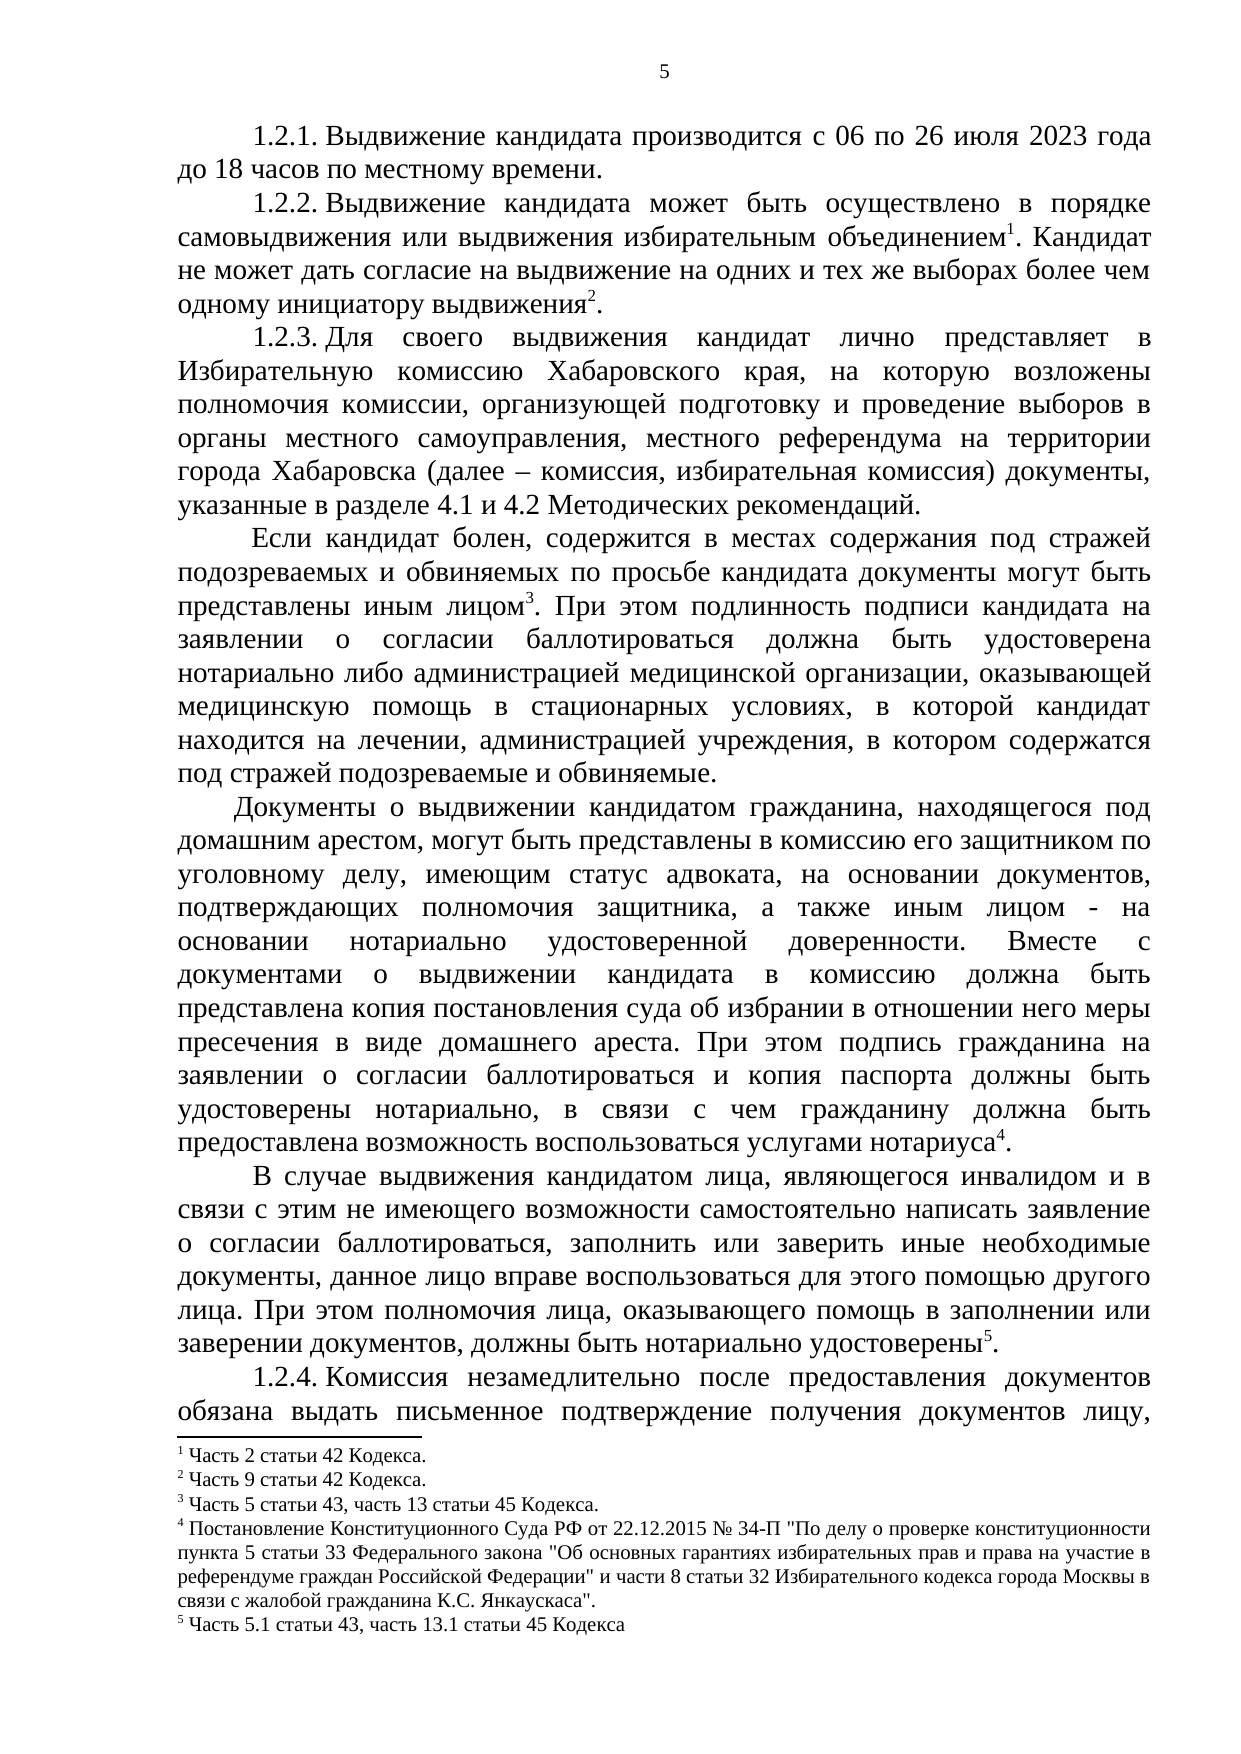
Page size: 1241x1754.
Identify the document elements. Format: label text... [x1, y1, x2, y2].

text В случае выдвижения кандидатом лица, являющегося инвалидом и в связи с этим не имеющего возможности самостоятельно написать заявление о согласии баллотироваться, заполнить или заверить иные необходимые документы, данное лицо вправе воспользоваться для этого помощью другого лица. При этом полномочия лица, оказывающего помощь в заполнении или заверении документов, должны быть нотариально удостоверены. [177, 1158, 1152, 1359]
text 1.2.2. Выдвижение кандидата может быть осуществлено в порядке самовыдвижения или выдвижения избирательным объединением. Кандидат не может дать согласие на выдвижение на одних и тех же выборах более чем одному инициатору выдвижения. [177, 185, 1152, 319]
text Если кандидат болен, содержится в местах содержания под стражей подозреваемых и обвиняемых по просьбе кандидата документы могут быть представлены иным лицом. При этом подлинность подписи кандидата на заявлении о согласии баллотироваться должна быть удостоверена нотариально либо администрацией медицинской организации, оказывающей медицинскую помощь в стационарных условиях, в которой кандидат находится на лечении, администрацией учреждения, в котором содержатся под стражей подозреваемые и обвиняемые. [177, 521, 1152, 789]
text 1.2.3. Для своего выдвижения кандидат лично представляет в Избирательную комиссию Хабаровского края, на которую возложены полномочия комиссии, организующей подготовку и проведение выборов в органы местного самоуправления, местного референдума на территории города Хабаровска (далее – комиссия, избирательная комиссия) документы, указанные в разделе 4.1 и 4.2 Методических рекомендаций. [177, 319, 1152, 521]
text 1.2.1. Выдвижение кандидата производится с 06 по 26 июля 2023 года до 18 часов по местному времени. [177, 118, 1152, 185]
text Документы о выдвижении кандидатом гражданина, находящегося под домашним арестом, могут быть представлены в комиссию его защитником по уголовному делу, имеющим статус адвоката, на основании документов, подтверждающих полномочия защитника, а также иным лицом - на основании нотариально удостоверенной доверенности. Вместе с документами о выдвижении кандидата в комиссию должна быть представлена копия постановления суда об избрании в отношении него меры пресечения в виде домашнего ареста. При этом подпись гражданина на заявлении о согласии баллотироваться и копия паспорта должны быть удостоверены нотариально, в связи с чем гражданину должна быть предоставлена возможность воспользоваться услугами нотариуса. [177, 789, 1152, 1158]
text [177, 1359, 1152, 1426]
